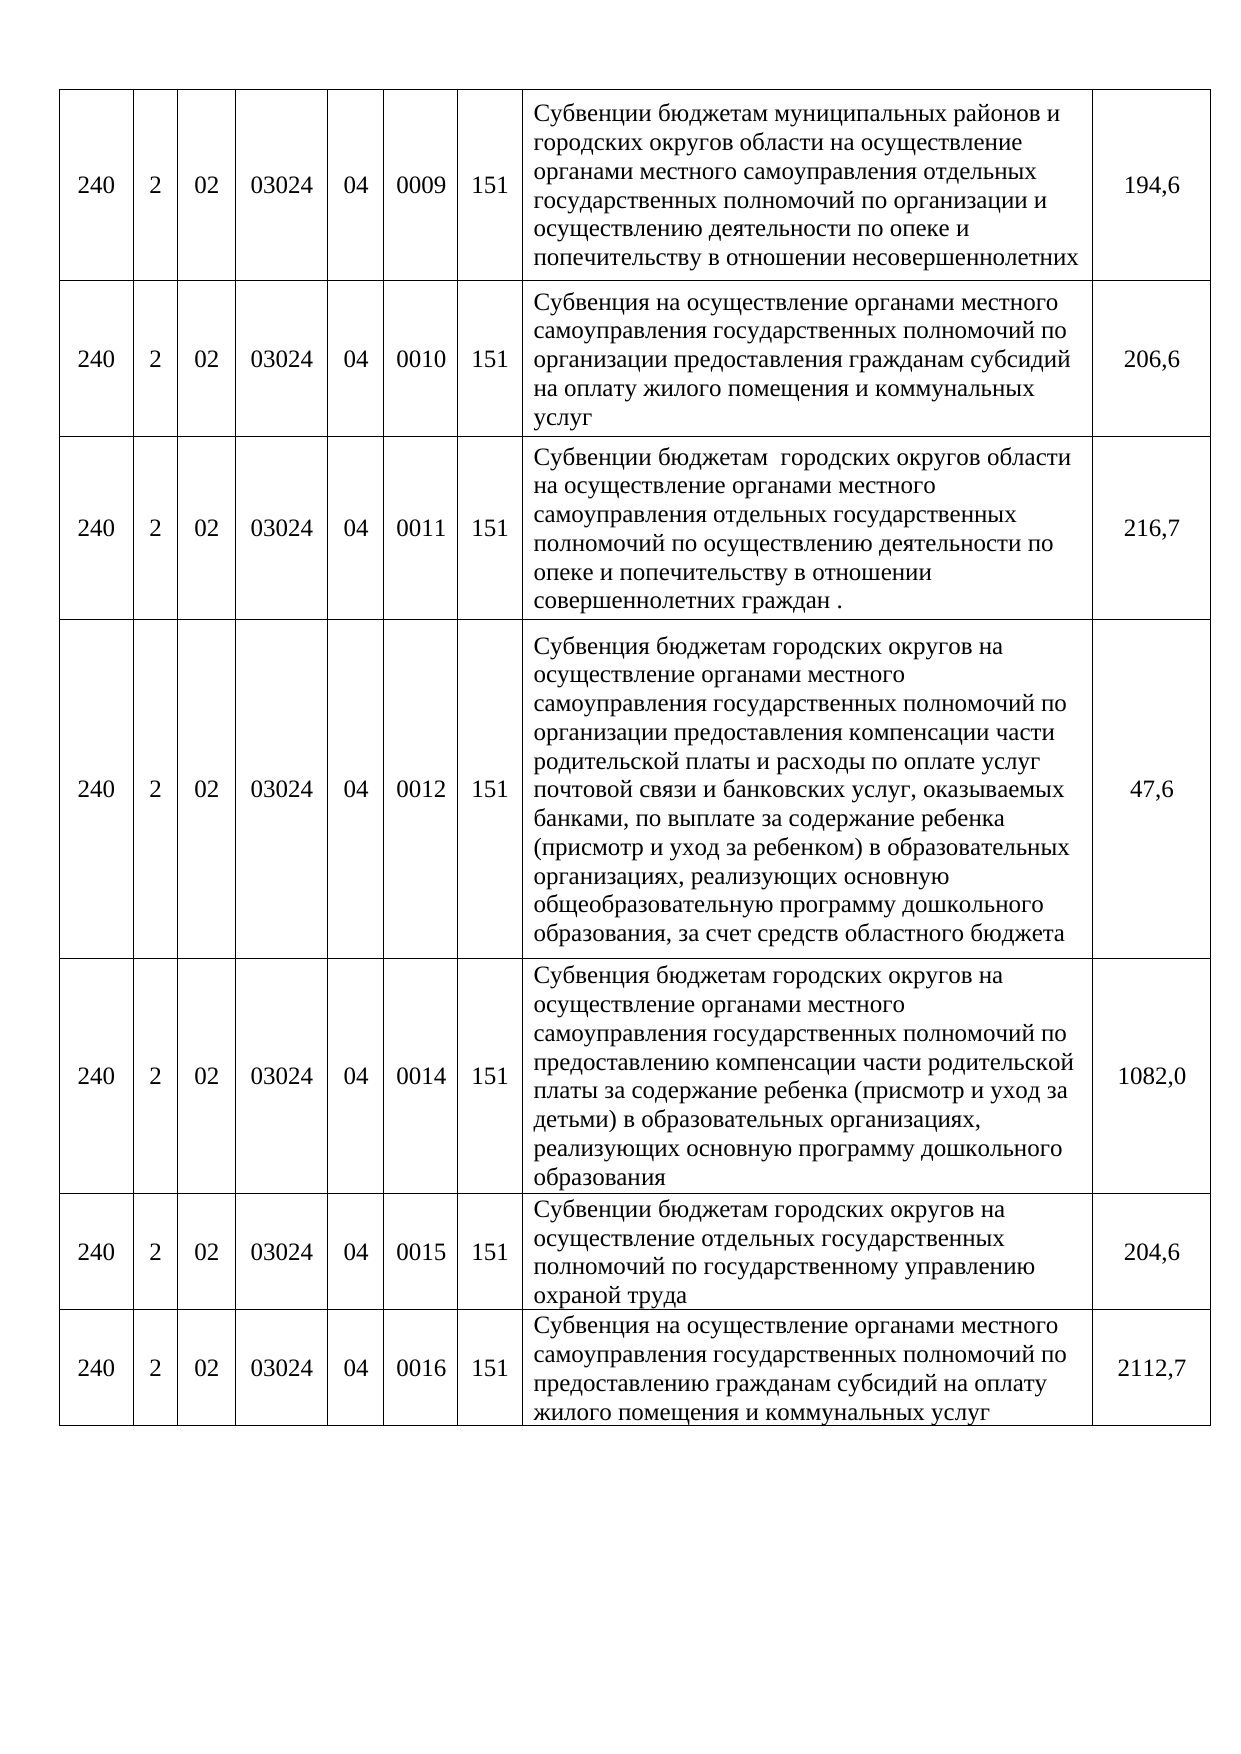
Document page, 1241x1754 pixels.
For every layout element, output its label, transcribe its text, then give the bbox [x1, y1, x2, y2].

table_cell 240 [60, 959, 133, 1192]
table_cell 240 [60, 1310, 133, 1425]
table_cell 2112,7 [1093, 1310, 1210, 1425]
table_cell 03024 [236, 1310, 327, 1425]
table_cell 02 [178, 90, 235, 280]
table_cell 02 [178, 281, 235, 436]
table_cell Субвенции бюджетам городских округов области на осуществление органами местного самоуправления отдельных государственных полномочий по осуществлению деятельности по опеке и попечительству в отношении совершеннолетних граждан . [523, 437, 1092, 619]
table_cell 04 [328, 1194, 383, 1309]
table_cell 0010 [384, 281, 457, 436]
table_cell 204,6 [1093, 1194, 1210, 1309]
table_cell 151 [458, 1194, 522, 1309]
table_cell 2 [134, 620, 177, 958]
table_cell 1082,0 [1093, 959, 1210, 1192]
table_cell 240 [60, 437, 133, 619]
table_cell 240 [60, 620, 133, 958]
table_cell 03024 [236, 90, 327, 280]
table_cell 2 [134, 1310, 177, 1425]
table_cell 04 [328, 437, 383, 619]
table_cell 0015 [384, 1194, 457, 1309]
table_cell 151 [458, 620, 522, 958]
table_cell 04 [328, 281, 383, 436]
table_cell 2 [134, 959, 177, 1192]
table_cell Субвенция на осуществление органами местного самоуправления государственных полномочий по организации предоставления гражданам субсидий на оплату жилого помещения и коммунальных услуг [523, 281, 1092, 436]
table_cell 206,6 [1093, 281, 1210, 436]
table_cell 151 [458, 90, 522, 280]
table_cell 2 [134, 281, 177, 436]
table_cell 216,7 [1093, 437, 1210, 619]
table_cell 240 [60, 1194, 133, 1309]
table_cell 47,6 [1093, 620, 1210, 958]
table_cell 151 [458, 1310, 522, 1425]
table_cell Субвенция бюджетам городских округов на осуществление органами местного самоуправления государственных полномочий по организации предоставления компенсации части родительской платы и расходы по оплате услуг почтовой связи и банковских услуг, оказываемых банками, по выплате за содержание ребенка (присмотр и уход за ребенком) в образовательных организациях, реализующих основную общеобразовательную программу дошкольного образования, за счет средств областного бюджета [523, 620, 1092, 958]
table_cell Субвенции бюджетам городских округов на осуществление отдельных государственных полномочий по государственному управлению охраной труда [523, 1194, 1092, 1309]
table_cell 03024 [236, 620, 327, 958]
table_cell 04 [328, 90, 383, 280]
table_cell 02 [178, 620, 235, 958]
table_cell 04 [328, 959, 383, 1192]
table_cell 02 [178, 1310, 235, 1425]
table_cell Субвенции бюджетам муниципальных районов и городских округов области на осуществление органами местного самоуправления отдельных государственных полномочий по организации и осуществлению деятельности по опеке и попечительству в отношении несовершеннолетних [523, 90, 1092, 280]
table_cell 0016 [384, 1310, 457, 1425]
table_cell 0012 [384, 620, 457, 958]
table_cell 0014 [384, 959, 457, 1192]
table_cell 04 [328, 1310, 383, 1425]
table_cell 0011 [384, 437, 457, 619]
table_cell 240 [60, 281, 133, 436]
table_cell 02 [178, 1194, 235, 1309]
table_cell 2 [134, 90, 177, 280]
table_cell Субвенция бюджетам городских округов на осуществление органами местного самоуправления государственных полномочий по предоставлению компенсации части родительской платы за содержание ребенка (присмотр и уход за детьми) в образовательных организациях, реализующих основную программу дошкольного образования [523, 959, 1092, 1192]
table_cell 151 [458, 437, 522, 619]
table_cell 04 [328, 620, 383, 958]
table_cell 03024 [236, 437, 327, 619]
table_cell 0009 [384, 90, 457, 280]
table_cell 03024 [236, 959, 327, 1192]
table_cell 240 [60, 90, 133, 280]
table_cell 151 [458, 281, 522, 436]
table_cell 151 [458, 959, 522, 1192]
table_cell 03024 [236, 1194, 327, 1309]
table_cell 02 [178, 437, 235, 619]
table_cell 03024 [236, 281, 327, 436]
table_cell 2 [134, 437, 177, 619]
table_cell Субвенция на осуществление органами местного самоуправления государственных полномочий по предоставлению гражданам субсидий на оплату жилого помещения и коммунальных услуг [523, 1310, 1092, 1425]
table_cell 2 [134, 1194, 177, 1309]
table_cell 02 [178, 959, 235, 1192]
table_cell 194,6 [1093, 90, 1210, 280]
